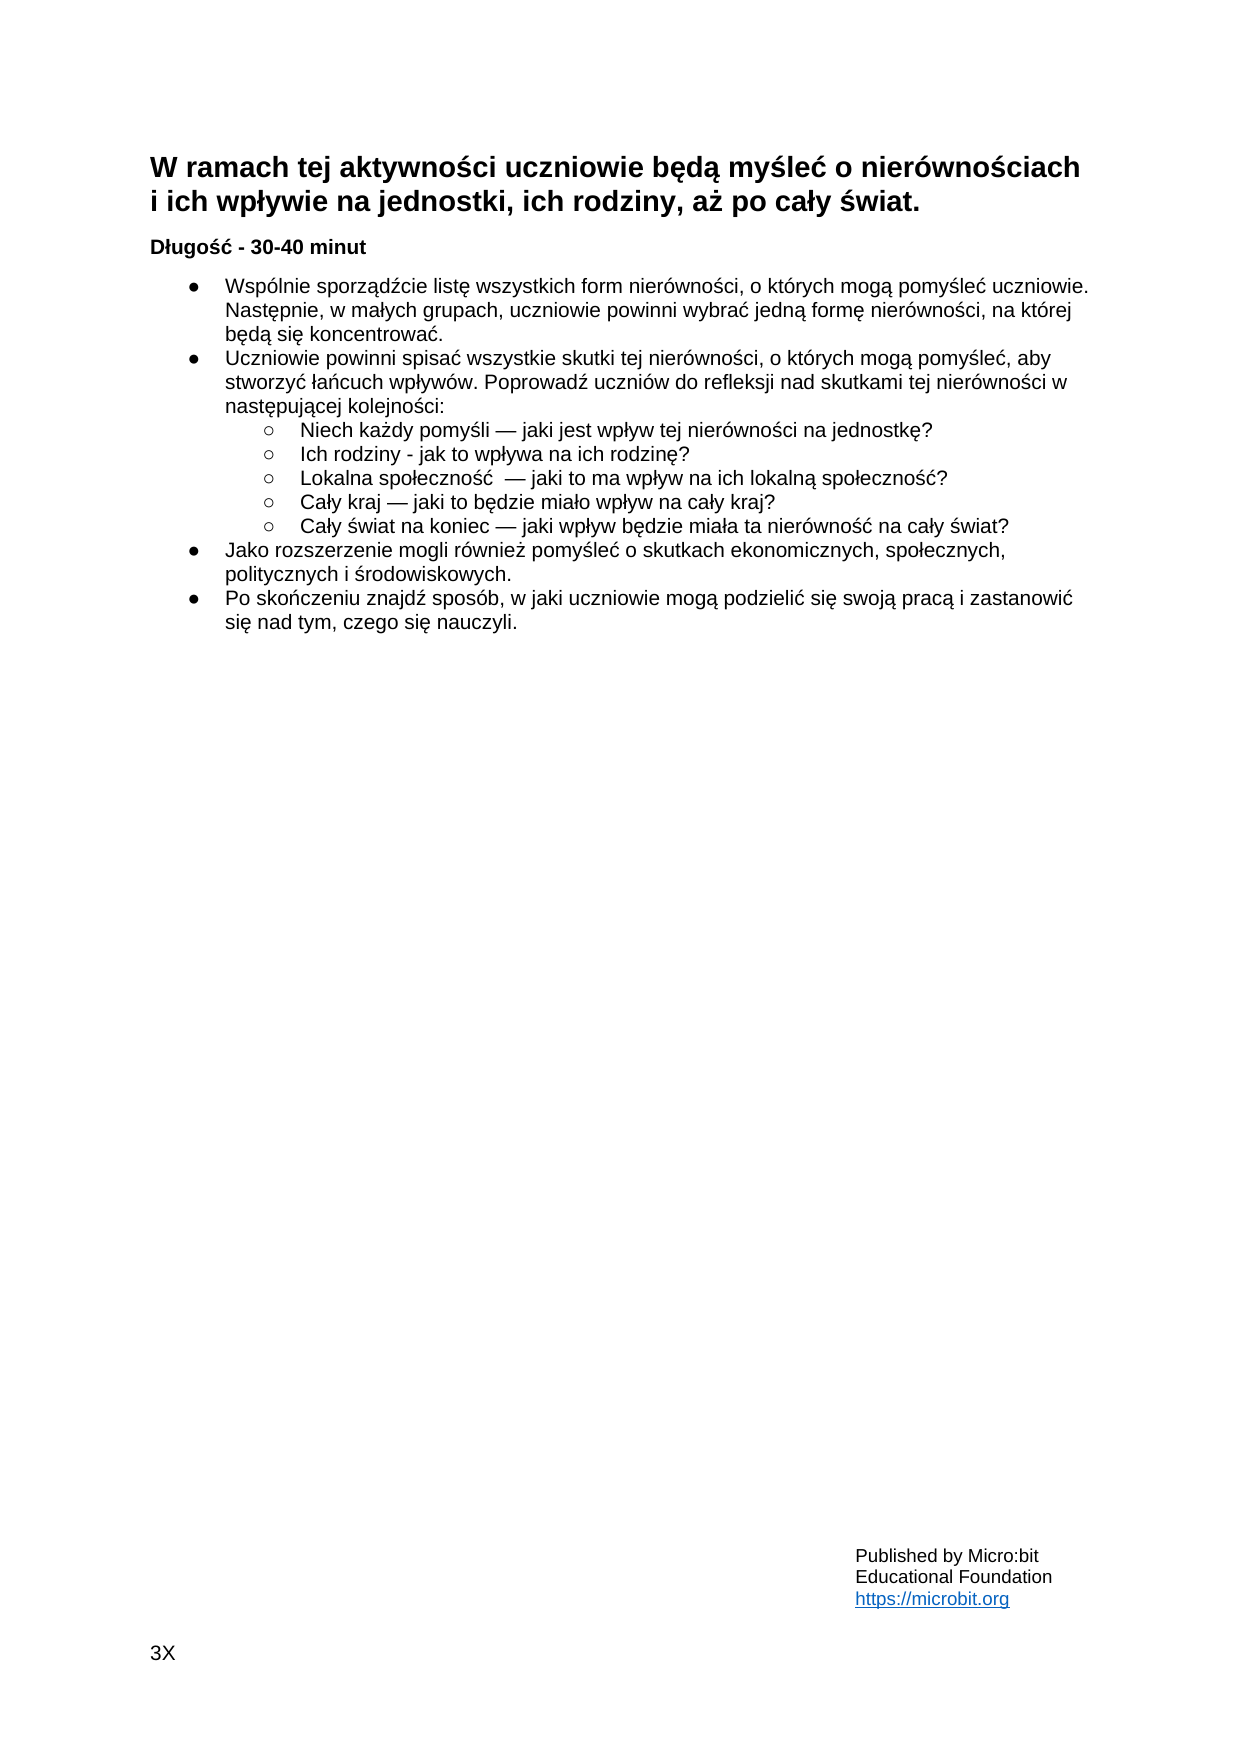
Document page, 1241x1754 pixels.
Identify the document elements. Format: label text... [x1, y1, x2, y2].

list Cały kraj — jaki to będzie miało wpływ na cały kraj? [262, 490, 1090, 514]
list Cały świat na koniec — jaki wpływ będzie miała ta nierówność na cały świat? [262, 514, 1090, 538]
list Niech każdy pomyśli — jaki jest wpływ tej nierówności na jednostkę? [262, 418, 1090, 442]
list Ich rodziny - jak to wpływa na ich rodzinę? [262, 442, 1090, 466]
list Lokalna społeczność — jaki to ma wpływ na ich lokalną społeczność? [262, 466, 1090, 490]
list Jako rozszerzenie mogli również pomyśleć o skutkach ekonomicznych, społecznych, politycznych i środowiskowych. [187, 538, 1090, 586]
text Długość - 30-40 minut [150, 234, 1090, 258]
list Uczniowie powinni spisać wszystkie skutki tej nierówności, o których mogą pomyśleć, aby stworzyć łańcuch wpływów. Poprowadź uczniów do refleksji nad skutkami tej nierówności w następującej kolejności: [187, 346, 1090, 418]
list Po skończeniu znajdź sposób, w jaki uczniowie mogą podzielić się swoją pracą i zastanowić się nad tym, czego się nauczyli. [187, 586, 1090, 633]
list Wspólnie sporządźcie listę wszystkich form nierówności, o których mogą pomyśleć uczniowie. Następnie, w małych grupach, uczniowie powinni wybrać jedną formę nierówności, na której będą się koncentrować. [187, 274, 1090, 346]
subtitle W ramach tej aktywności uczniowie będą myśleć o nierównościach i ich wpływie na jednostki, ich rodziny, aż po cały świat. [150, 150, 1090, 217]
